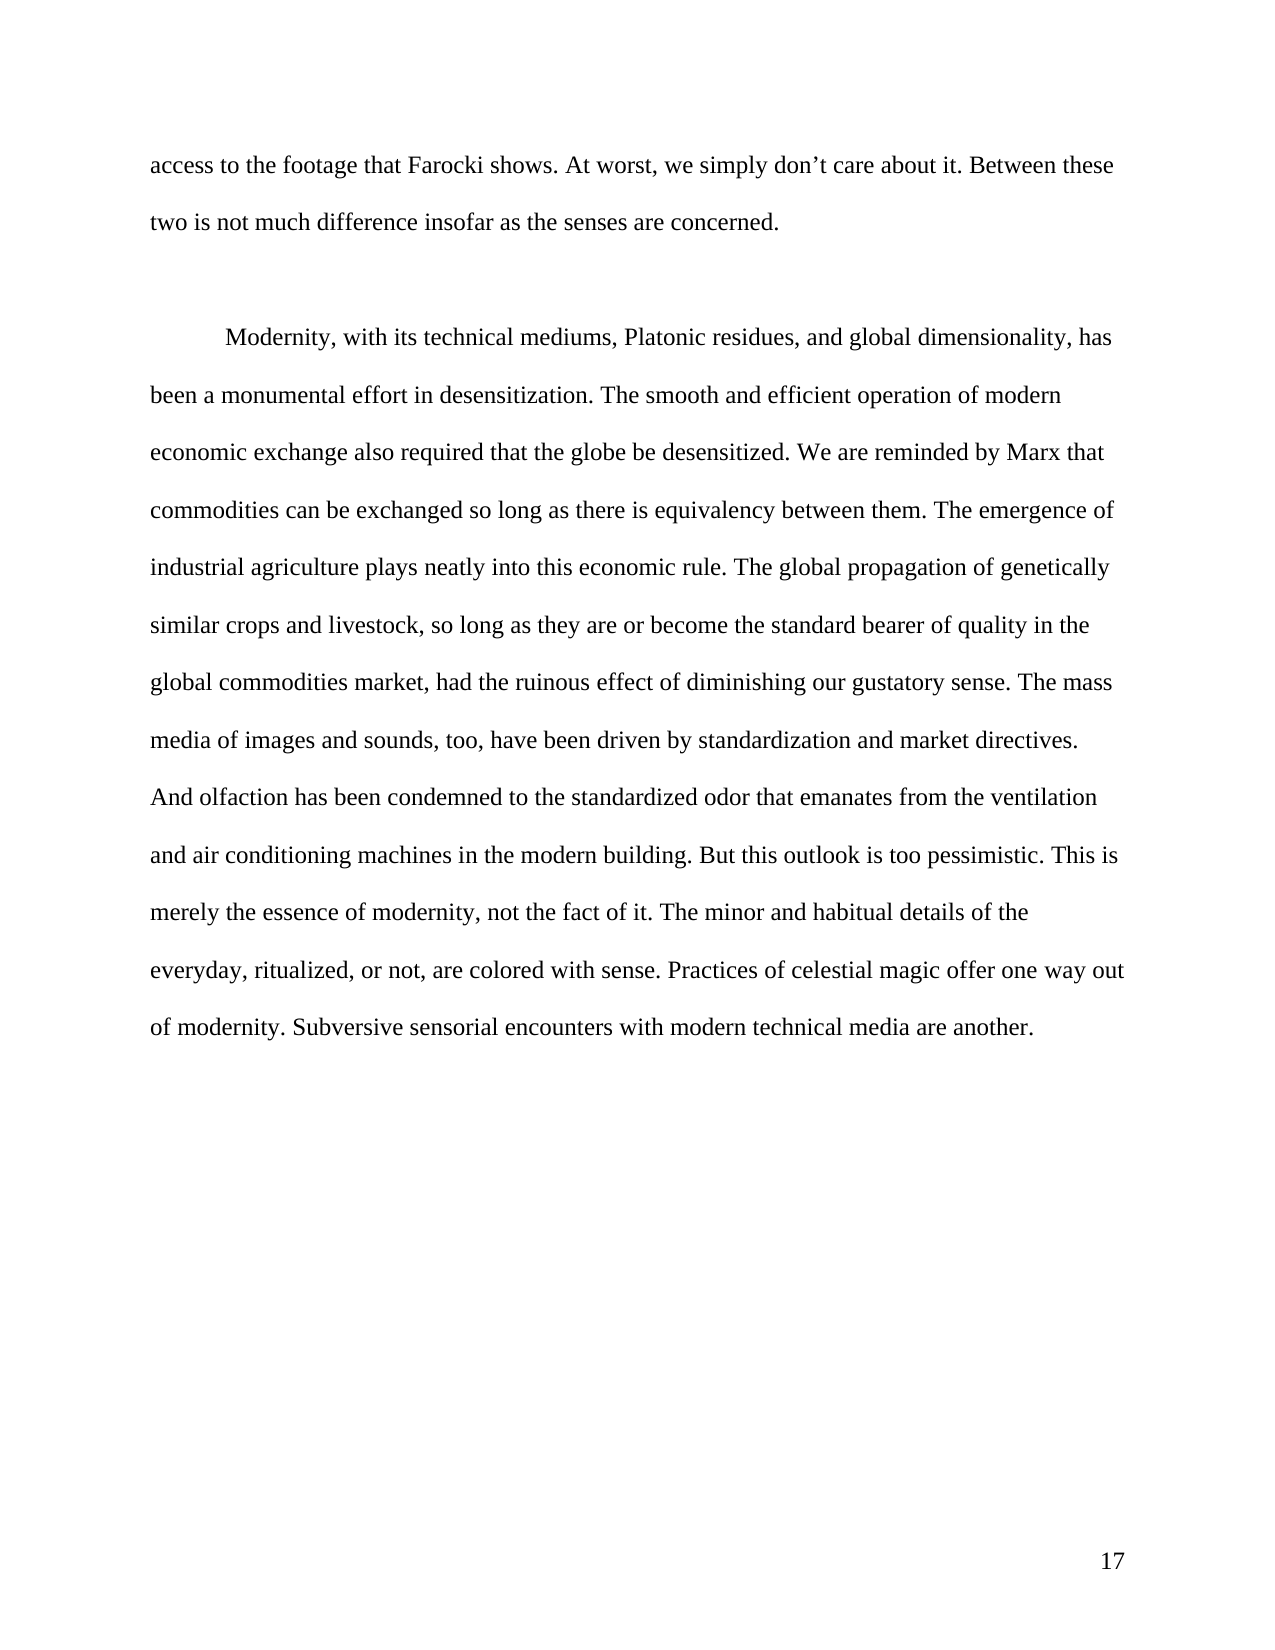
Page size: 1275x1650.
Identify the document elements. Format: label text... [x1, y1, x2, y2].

text Modernity, with its technical mediums, Platonic residues, and global dimensionality, has been a monumental effort in desensitization. The smooth and efficient operation of modern economic exchange also required that the globe be desensitized. We are reminded by Marx that commodities can be exchanged so long as there is equivalency between them. The emergence of industrial agriculture plays neatly into this economic rule. The global propagation of genetically similar crops and livestock, so long as they are or become the standard bearer of quality in the global commodities market, had the ruinous effect of diminishing our gustatory sense. The mass media of images and sounds, too, have been driven by standardization and market directives. And olfaction has been condemned to the standardized odor that emanates from the ventilation and air conditioning machines in the modern building. But this outlook is too pessimistic. This is merely the essence of modernity, not the fact of it. The minor and habitual details of the everyday, ritualized, or not, are colored with sense. Practices of celestial magic offer one way out of modernity. Subversive sensorial encounters with modern technical media are another. [150, 322, 1125, 1041]
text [150, 150, 1125, 236]
